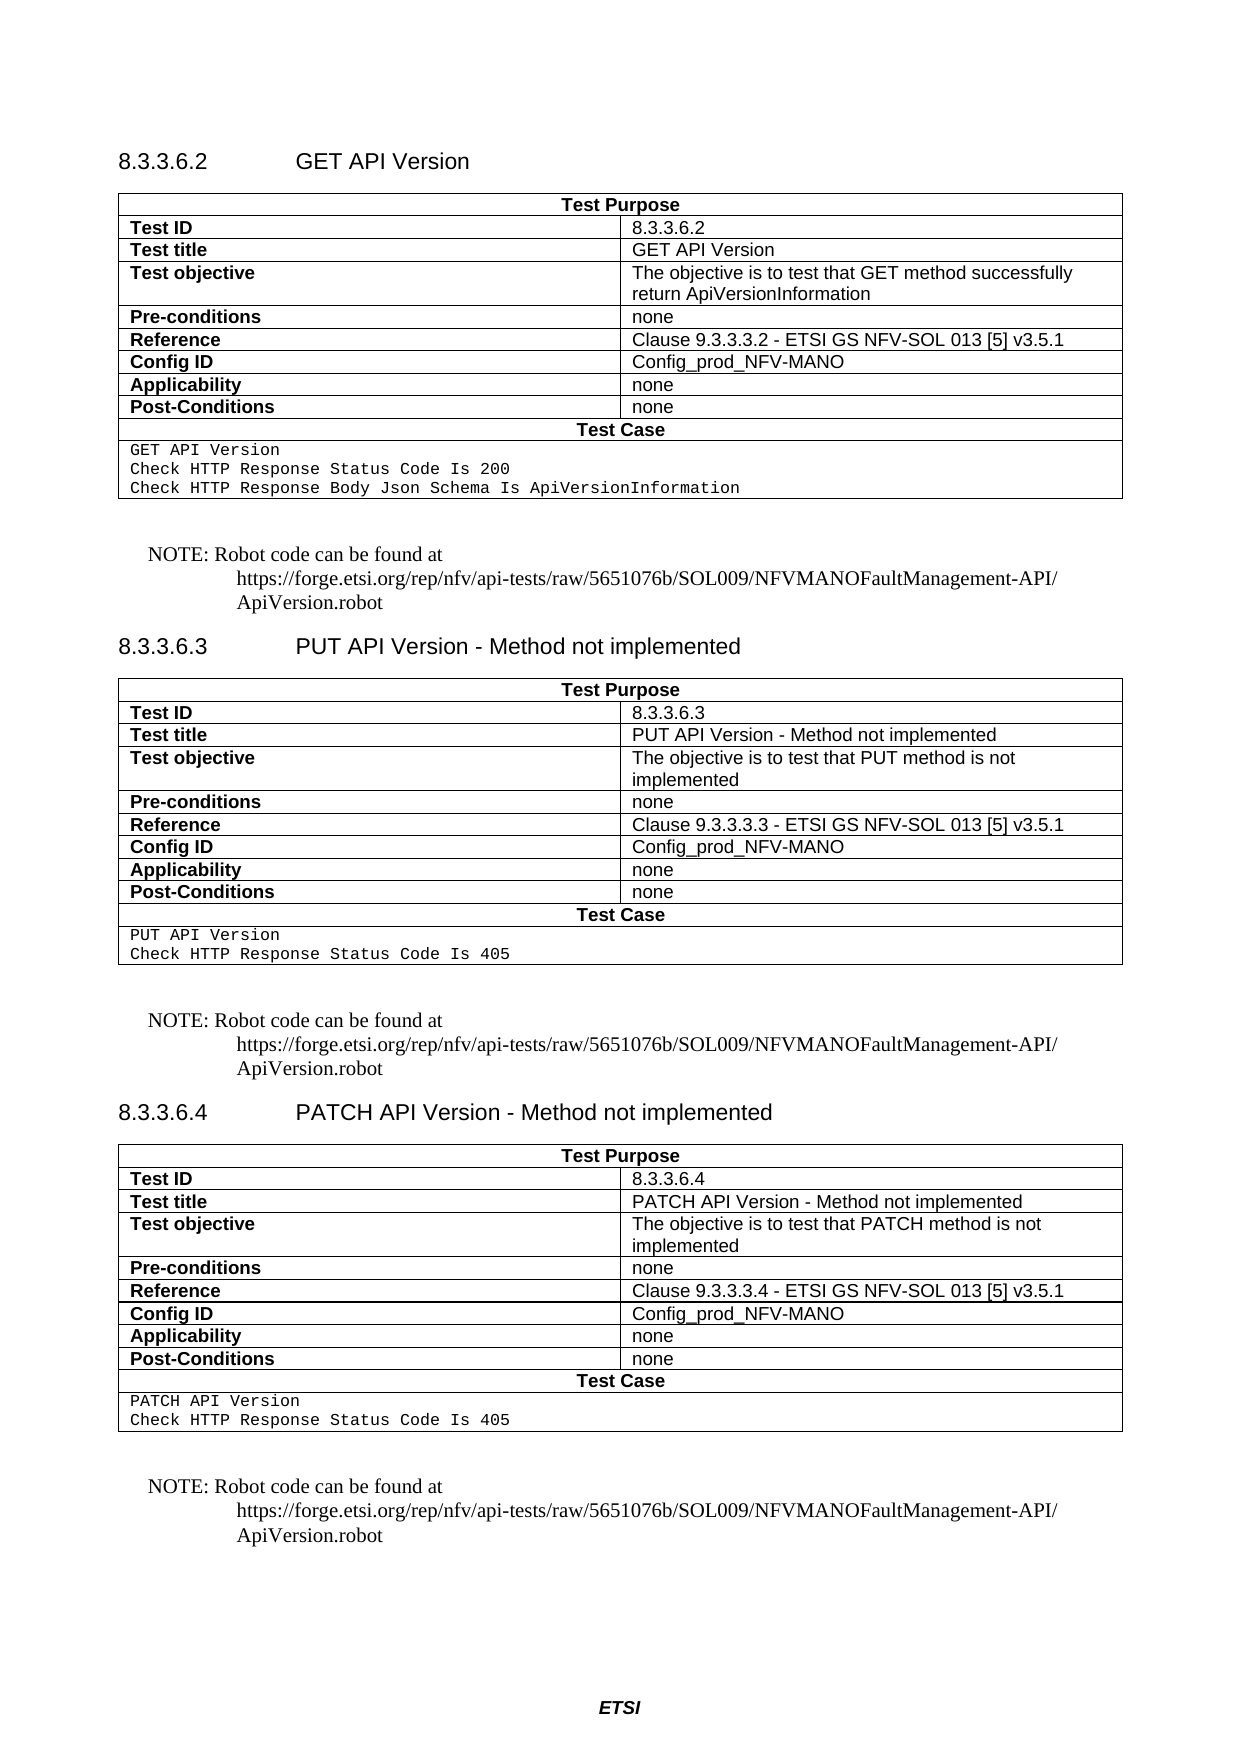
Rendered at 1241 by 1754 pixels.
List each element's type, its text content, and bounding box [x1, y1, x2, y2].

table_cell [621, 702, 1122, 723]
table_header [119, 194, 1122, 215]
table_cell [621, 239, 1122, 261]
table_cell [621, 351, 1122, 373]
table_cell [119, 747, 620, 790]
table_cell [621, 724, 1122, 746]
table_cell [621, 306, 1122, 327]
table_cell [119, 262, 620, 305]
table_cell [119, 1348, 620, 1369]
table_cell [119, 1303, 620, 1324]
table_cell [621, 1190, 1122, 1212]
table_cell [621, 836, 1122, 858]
subtitle 8.3.3.6.2 GET API Version [118, 148, 1122, 174]
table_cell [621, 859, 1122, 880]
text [148, 1474, 1122, 1547]
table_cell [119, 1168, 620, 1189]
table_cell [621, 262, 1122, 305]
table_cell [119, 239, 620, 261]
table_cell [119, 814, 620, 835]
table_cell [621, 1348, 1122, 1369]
text NOTE: Robot code can be found at https://forge.etsi.org/rep/nfv/api-tests/raw/5651076b/SOL009/NFVMANOFaultManagement-API/ApiVersion.robot [148, 1008, 1122, 1080]
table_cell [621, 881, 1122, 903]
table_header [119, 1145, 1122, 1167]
subtitle 8.3.3.6.4 PATCH API Version - Method not implemented [118, 1099, 1122, 1125]
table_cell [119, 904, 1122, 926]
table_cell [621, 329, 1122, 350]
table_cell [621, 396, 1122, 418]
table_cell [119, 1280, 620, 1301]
text NOTE: Robot code can be found at https://forge.etsi.org/rep/nfv/api-tests/raw/5651076b/SOL009/NFVMANOFaultManagement-API/ApiVersion.robot [148, 542, 1122, 614]
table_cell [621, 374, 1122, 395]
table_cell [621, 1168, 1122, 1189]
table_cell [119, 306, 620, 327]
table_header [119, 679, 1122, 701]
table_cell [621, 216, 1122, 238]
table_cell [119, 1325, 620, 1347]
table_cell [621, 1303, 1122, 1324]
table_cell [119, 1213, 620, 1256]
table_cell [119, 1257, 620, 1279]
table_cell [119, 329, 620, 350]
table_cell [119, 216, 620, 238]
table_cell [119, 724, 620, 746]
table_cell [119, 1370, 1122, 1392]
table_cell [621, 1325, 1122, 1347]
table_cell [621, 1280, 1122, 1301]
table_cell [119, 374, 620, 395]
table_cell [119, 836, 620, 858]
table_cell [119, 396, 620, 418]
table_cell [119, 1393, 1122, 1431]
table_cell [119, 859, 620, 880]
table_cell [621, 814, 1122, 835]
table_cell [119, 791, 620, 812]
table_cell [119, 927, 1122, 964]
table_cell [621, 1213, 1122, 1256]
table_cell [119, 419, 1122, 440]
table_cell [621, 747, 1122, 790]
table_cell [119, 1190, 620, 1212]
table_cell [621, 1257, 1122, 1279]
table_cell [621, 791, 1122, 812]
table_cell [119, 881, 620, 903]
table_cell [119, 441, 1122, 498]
subtitle 8.3.3.6.3 PUT API Version - Method not implemented [118, 633, 1122, 659]
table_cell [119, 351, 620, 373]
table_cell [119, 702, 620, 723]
